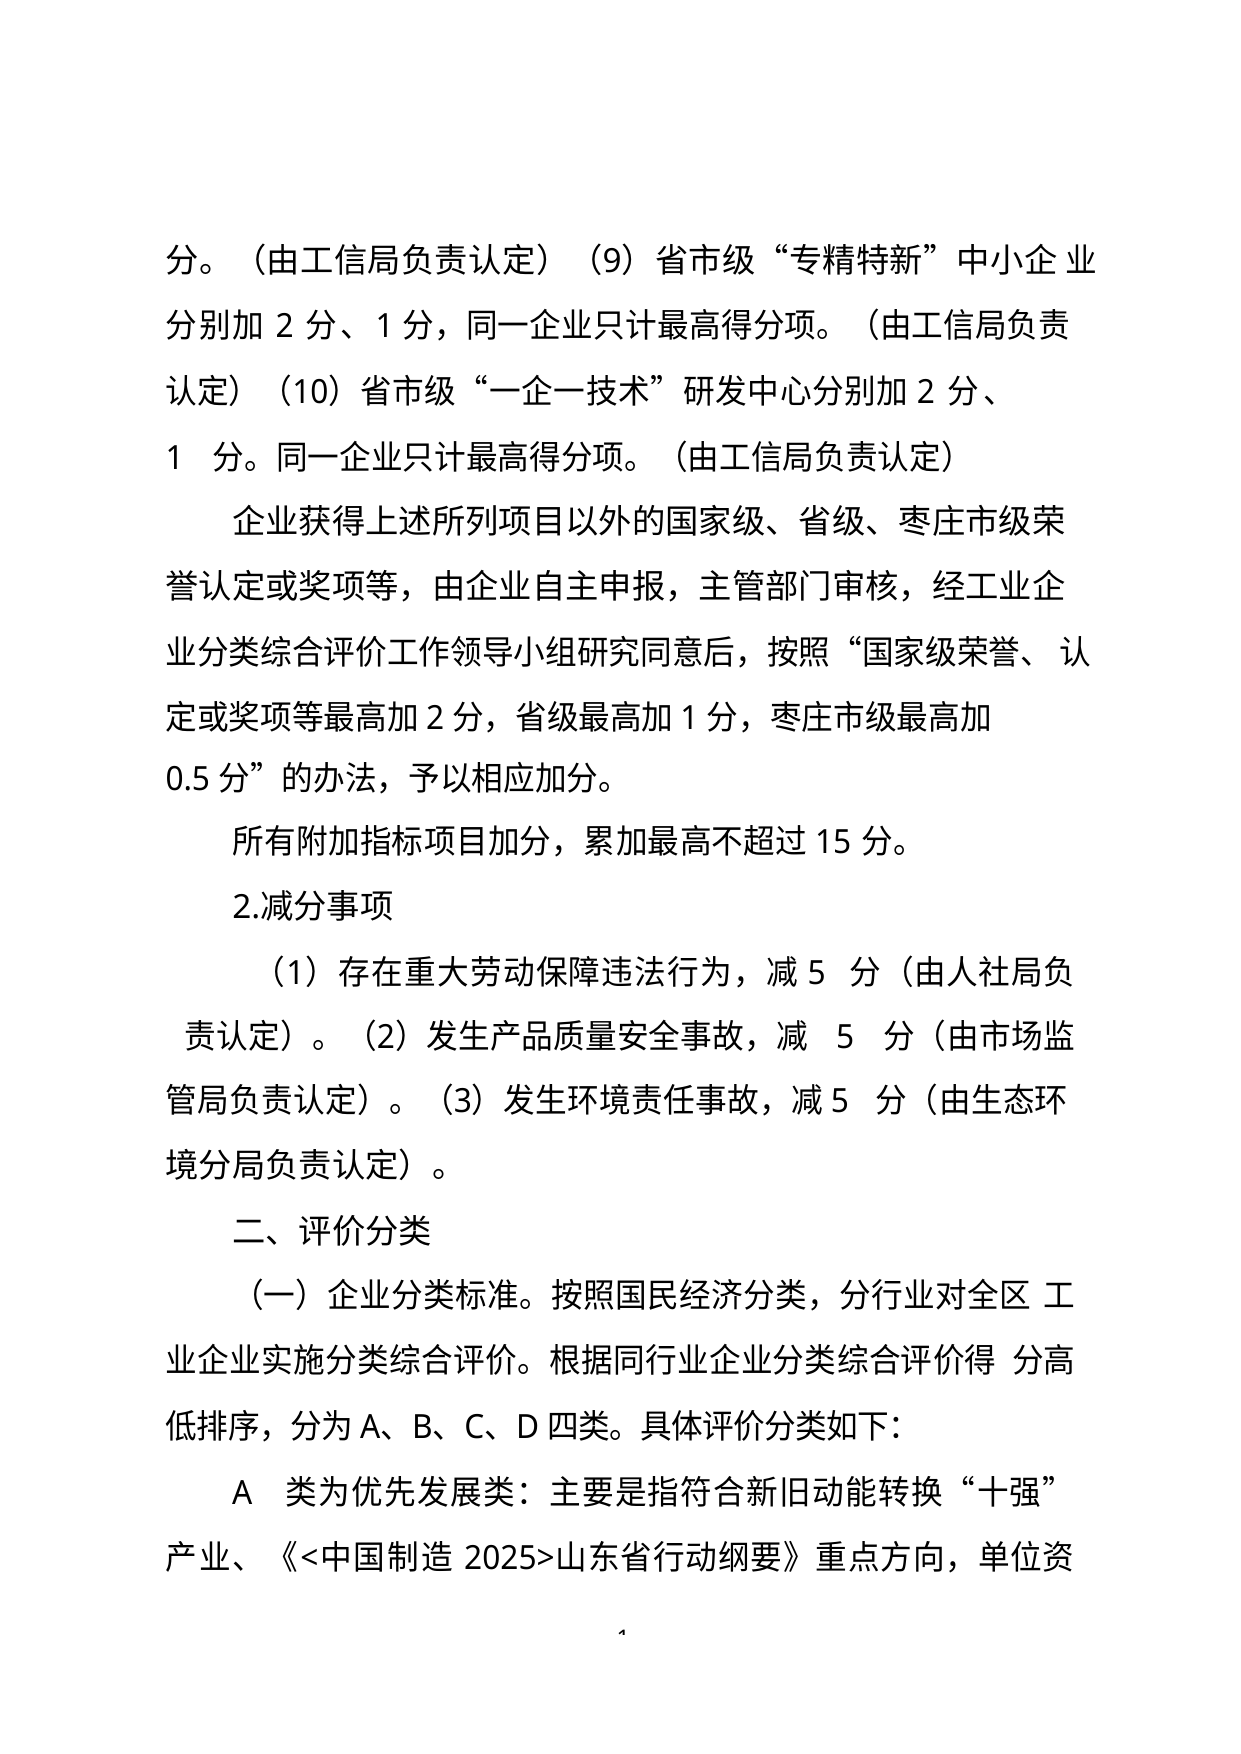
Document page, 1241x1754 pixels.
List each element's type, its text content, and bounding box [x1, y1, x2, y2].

text 责认定）。（2）发生产品质量安全事故，减 5 分（由市场监 [154, 1010, 1075, 1058]
text 1 分。同一企业只计最高得分项。（由工信局负责认定） [165, 431, 1111, 479]
text （1）存在重大劳动保障违法行为，减 5 分（由人社局负 [154, 946, 1075, 994]
text （一）企业分类标准。按照国民经济分类，分行业对全区 工业企业实施分类综合评价。根据同行业企业分类综合评价得 分高低排序，分为 A、B、C、D 四类。具体评价分类如下： [165, 1268, 1075, 1448]
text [165, 1465, 1075, 1579]
text 所有附加指标项目加分，累加最高不超过 15 分。2.减分事项 [232, 814, 949, 928]
text 0.5 分”的办法，予以相应加分。 [165, 757, 1111, 799]
text 二、评价分类 [232, 1205, 1111, 1253]
text 企业获得上述所列项目以外的国家级、省级、枣庄市级荣 誉认定或奖项等，由企业自主申报，主管部门审核，经工业企 业分类综合评价工作领导小组研究同意后，按照“国家级荣誉、 认定或奖项等最高加 2 分，省级最高加 1 分，枣庄市级最高加 [165, 494, 1099, 739]
text 分。（由工信局负责认定）（9）省市级“专精特新”中小企 业分别加 2 分、1 分，同一企业只计最高得分项。（由工信局负责认定）（10）省市级“一企一技术”研发中心分别加 2 分、 [165, 234, 1099, 413]
text 管局负责认定）。（3）发生环境责任事故，减 5 分（由生态环境分局负责认定）。 [165, 1074, 1075, 1187]
